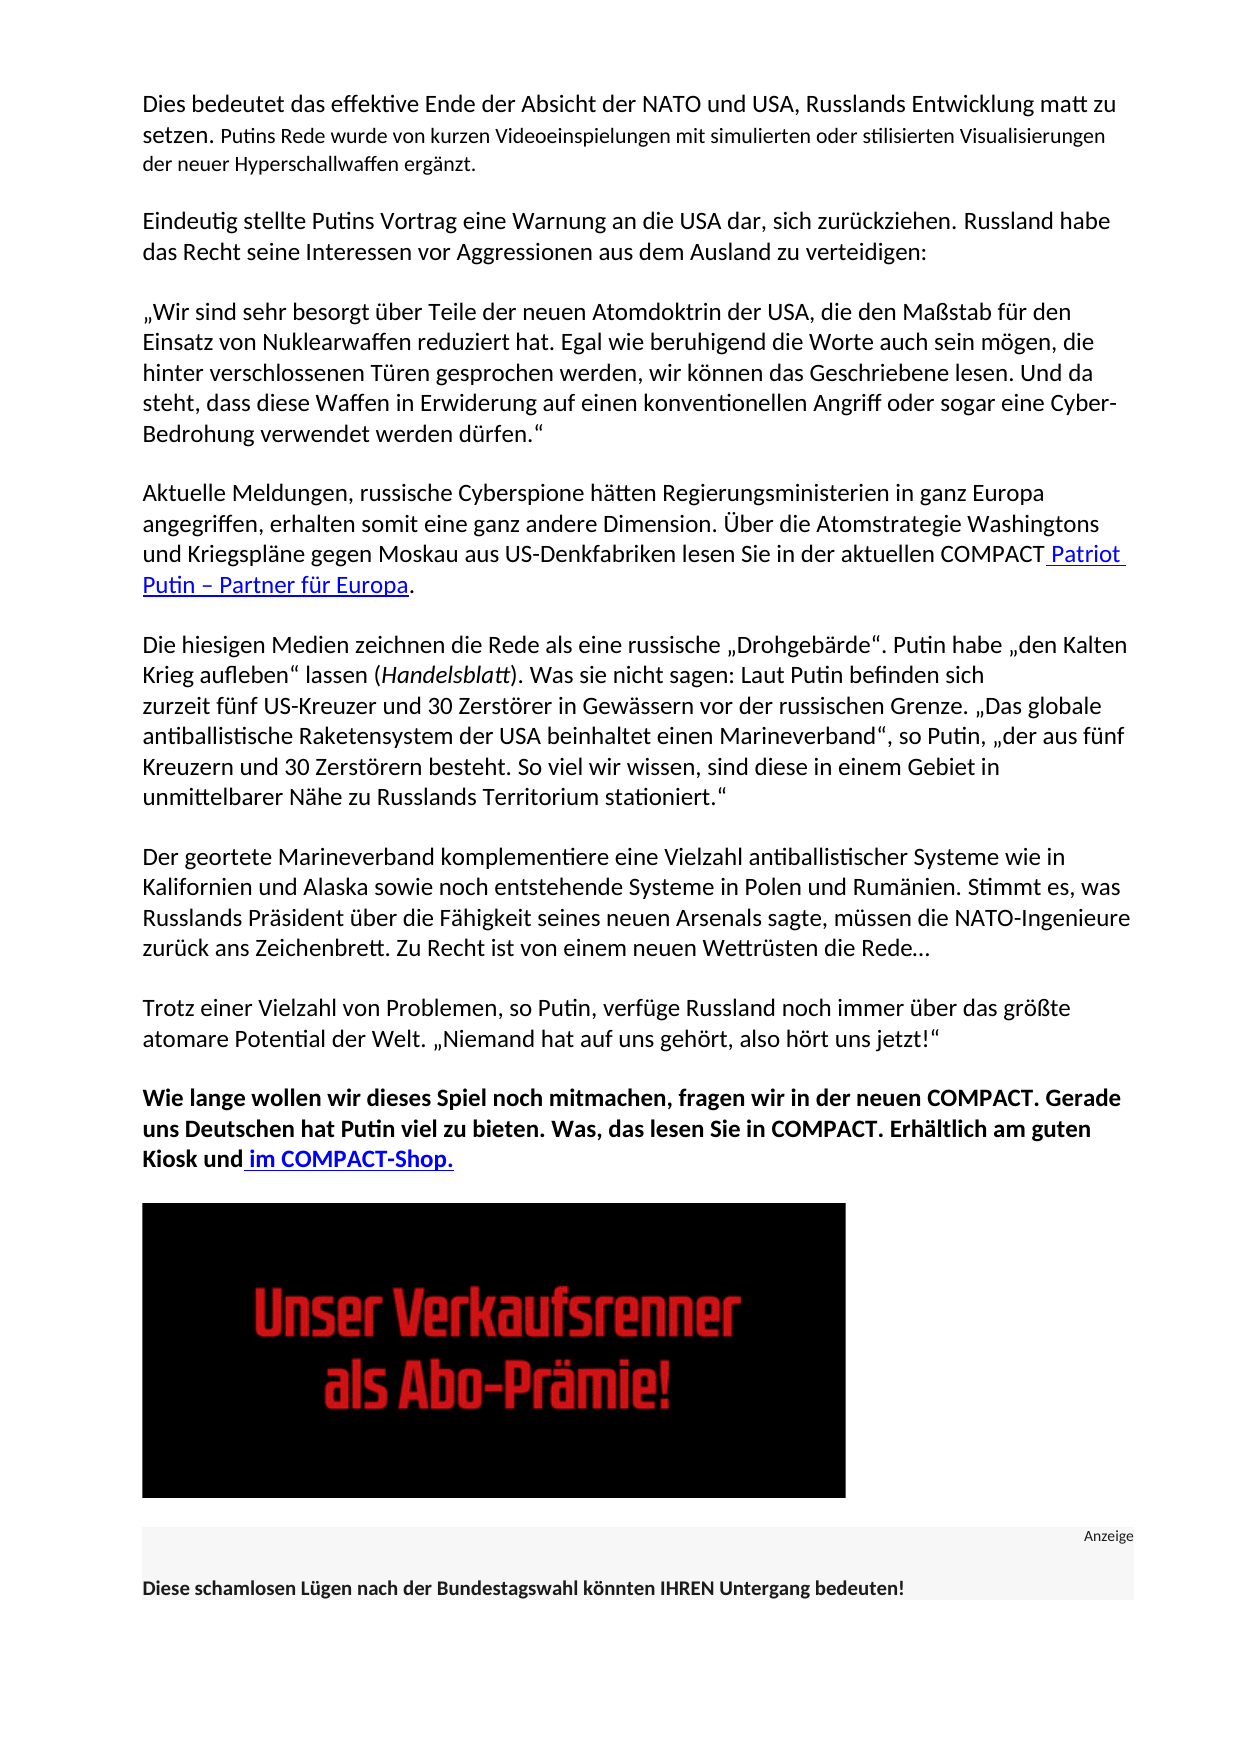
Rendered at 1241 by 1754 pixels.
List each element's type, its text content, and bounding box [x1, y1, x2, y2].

text Dies bedeutet das effektive Ende der Absicht der NATO und USA, Russlands Entwicklung matt zu setzen. Putins Rede wurde von kurzen Videoeinspielungen mit simulierten oder stilisierten Visualisierungen der neuer Hyperschallwaffen ergänzt. [142, 89, 1134, 176]
picture [142, 1203, 846, 1498]
text Trotz einer Vielzahl von Problemen, so Putin, verfüge Russland noch immer über das größte atomare Potential der Welt. „Niemand hat auf uns gehört, also hört uns jetzt!“ [142, 992, 1134, 1053]
text Wie lange wollen wir dieses Spiel noch mitmachen, fragen wir in der neuen COMPACT. Gerade uns Deutschen hat Putin viel zu bieten. Was, das lesen Sie in COMPACT. Erhältlich am guten Kiosk und im COMPACT-Shop. [142, 1082, 1134, 1174]
text Diese schamlosen Lügen nach der Bundestagswahl könnten IHREN Untergang bedeuten! [142, 1575, 1134, 1600]
text „Wir sind sehr besorgt über Teile der neuen Atomdoktrin der USA, die den Maßstab für den Einsatz von Nuklearwaffen reduziert hat. Egal wie beruhigend die Worte auch sein mögen, die hinter verschlossenen Türen gesprochen werden, wir können das Geschriebene lesen. Und da steht, dass diese Waffen in Erwiderung auf einen konventionellen Angriff oder sogar eine Cyber-Bedrohung verwendet werden dürfen.“ [142, 296, 1134, 448]
text Eindeutig stellte Putins Vortrag eine Warnung an die USA dar, sich zurückziehen. Russland habe das Recht seine Interessen vor Aggressionen aus dem Ausland zu verteidigen: [142, 206, 1134, 267]
text Anzeige [142, 1527, 1134, 1546]
text Aktuelle Meldungen, russische Cyberspione hätten Regierungsministerien in ganz Europa angegriffen, erhalten somit eine ganz andere Dimension. Über die Atomstrategie Washingtons und Kriegspläne gegen Moskau aus US-Denkfabriken lesen Sie in der aktuellen COMPACT Patriot Putin – Partner für Europa. [142, 477, 1134, 599]
text Der geortete Marineverband komplementiere eine Vielzahl antiballistischer Systeme wie in Kalifornien und Alaska sowie noch entstehende Systeme in Polen und Rumänien. Stimmt es, was Russlands Präsident über die Fähigkeit seines neuen Arsenals sagte, müssen die NATO-Ingenieure zurück ans Zeichenbrett. Zu Recht ist von einem neuen Wettrüsten die Rede… [142, 841, 1134, 963]
text Die hiesigen Medien zeichnen die Rede als eine russische „Drohgebärde“. Putin habe „den Kalten Krieg aufleben“ lassen (Handelsblatt). Was sie nicht sagen: Laut Putin befinden sich zurzeit fünf US-Kreuzer und 30 Zerstörer in Gewässern vor der russischen Grenze. „Das globale antiballistische Raketensystem der USA beinhaltet einen Marineverband“, so Putin, „der aus fünf Kreuzern und 30 Zerstörern besteht. So viel wir wissen, sind diese in einem Gebiet in unmittelbarer Nähe zu Russlands Territorium stationiert.“ [142, 629, 1134, 812]
